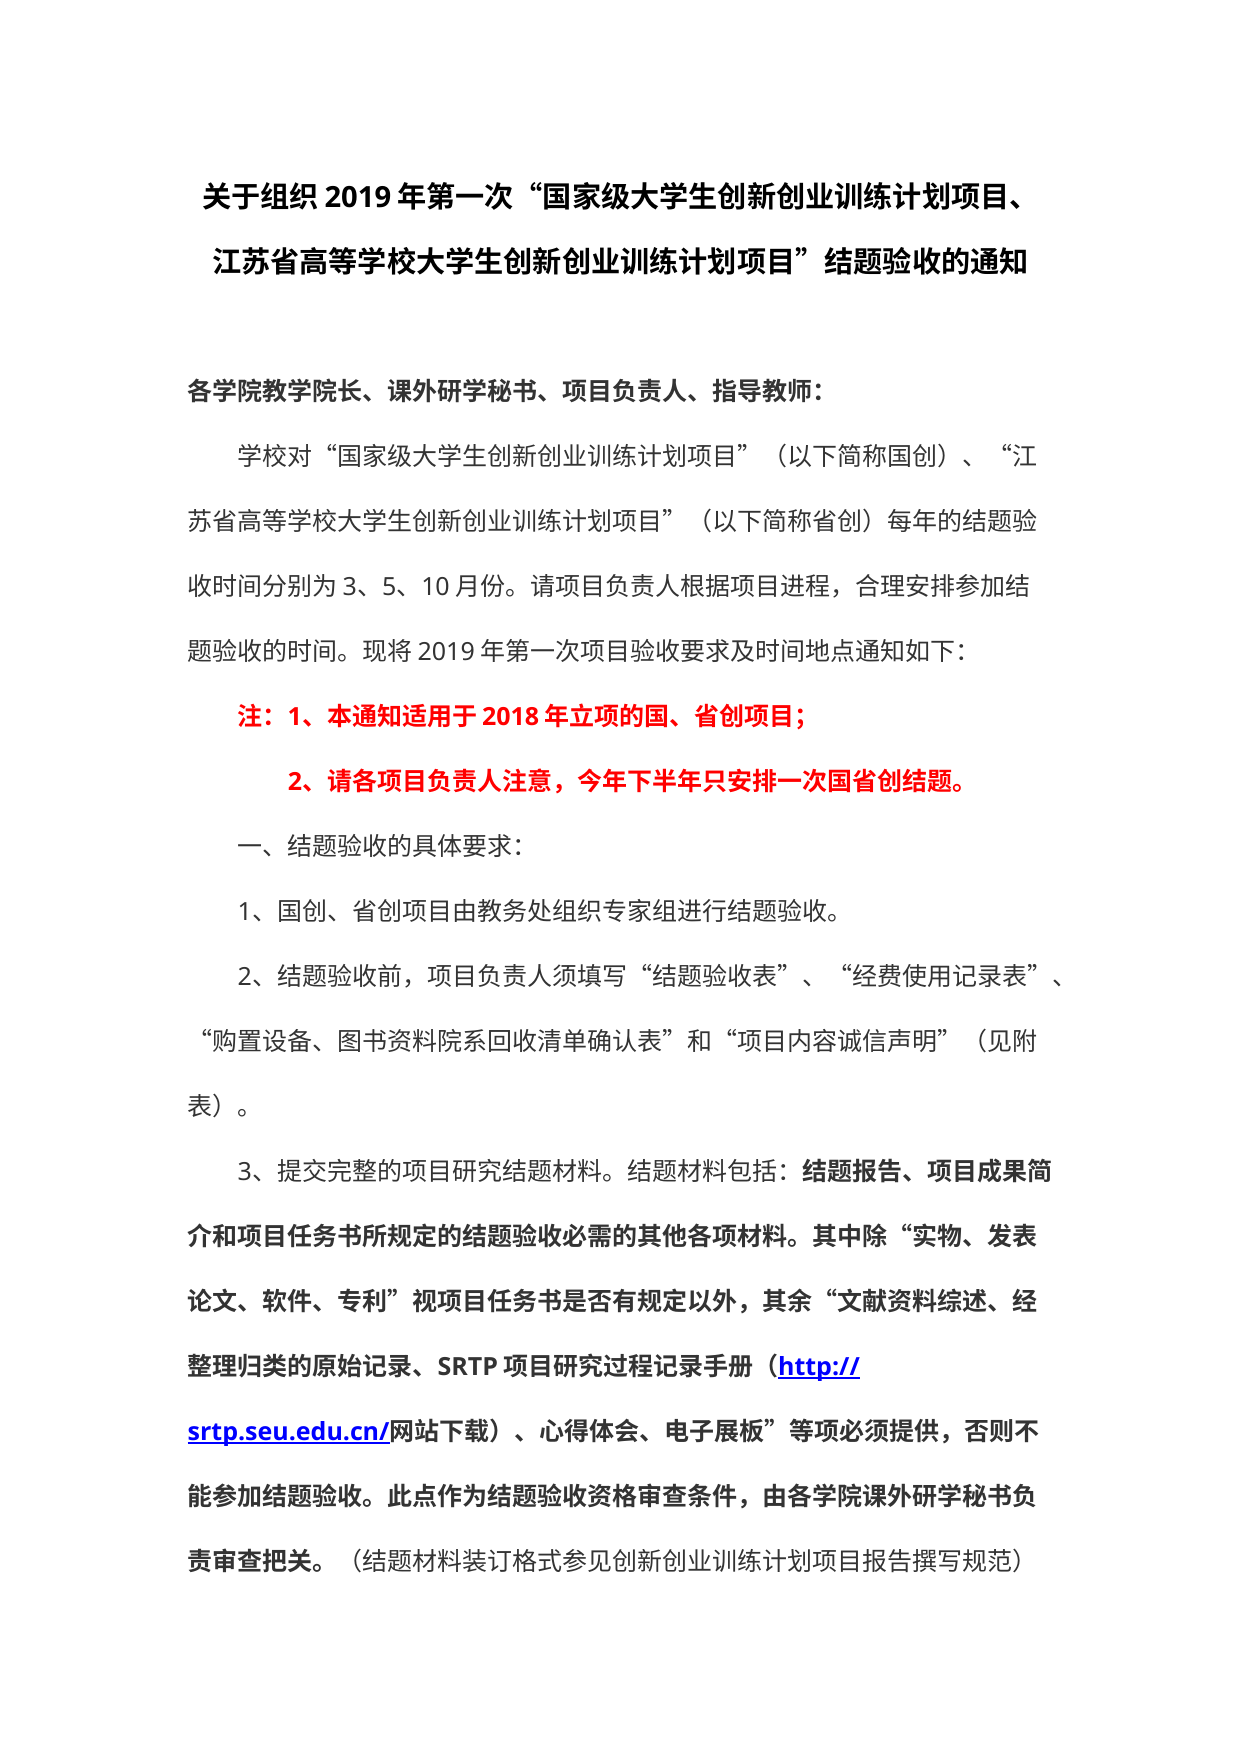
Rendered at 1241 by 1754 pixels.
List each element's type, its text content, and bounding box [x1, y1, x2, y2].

text 2、请各项目负责人注意，今年下半年只安排一次国省创结题。 [225, 747, 1053, 812]
text 关于组织2019年第一次“国家级大学生创新创业训练计划项目、江苏省高等学校大学生创新创业训练计划项目”结题验收的通知 [187, 162, 1053, 292]
text 2、结题验收前，项目负责人须填写“结题验收表”、“经费使用记录表”、“购置设备、图书资料院系回收清单确认表”和“项目内容诚信声明”（见附表）。 [187, 942, 1053, 1137]
text 1、国创、省创项目由教务处组织专家组进行结题验收。 [187, 877, 1053, 942]
text 一、结题验收的具体要求： [187, 812, 1053, 877]
text 3、提交完整的项目研究结题材料。结题材料包括：结题报告、项目成果简介和项目任务书所规定的结题验收必需的其他各项材料。其中除“实物、发表论文、软件、专利”视项目任务书是否有规定以外，其余“文献资料综述、经整理归类的原始记录、SRTP项目研究过程记录手册（http://srtp.seu.edu.cn/网站下载）、心得体会、电子展板”等项必须提供，否则不能参加结题验收。此点作为结题验收资格审查条件，由各学院课外研学秘书负责审查把关。（结题材料装订格式参见创新创业训练计划项目报告撰写规范） [187, 1137, 1053, 1592]
text 注：1、本通知适用于2018年立项的国、省创项目； [187, 682, 1053, 747]
text 各学院教学院长、课外研学秘书、项目负责人、指导教师： [187, 357, 1053, 422]
text 学校对“国家级大学生创新创业训练计划项目”（以下简称国创）、“江苏省高等学校大学生创新创业训练计划项目”（以下简称省创）每年的结题验收时间分别为3、5、10月份。请项目负责人根据项目进程，合理安排参加结题验收的时间。现将2019年第一次项目验收要求及时间地点通知如下： [187, 422, 1053, 682]
